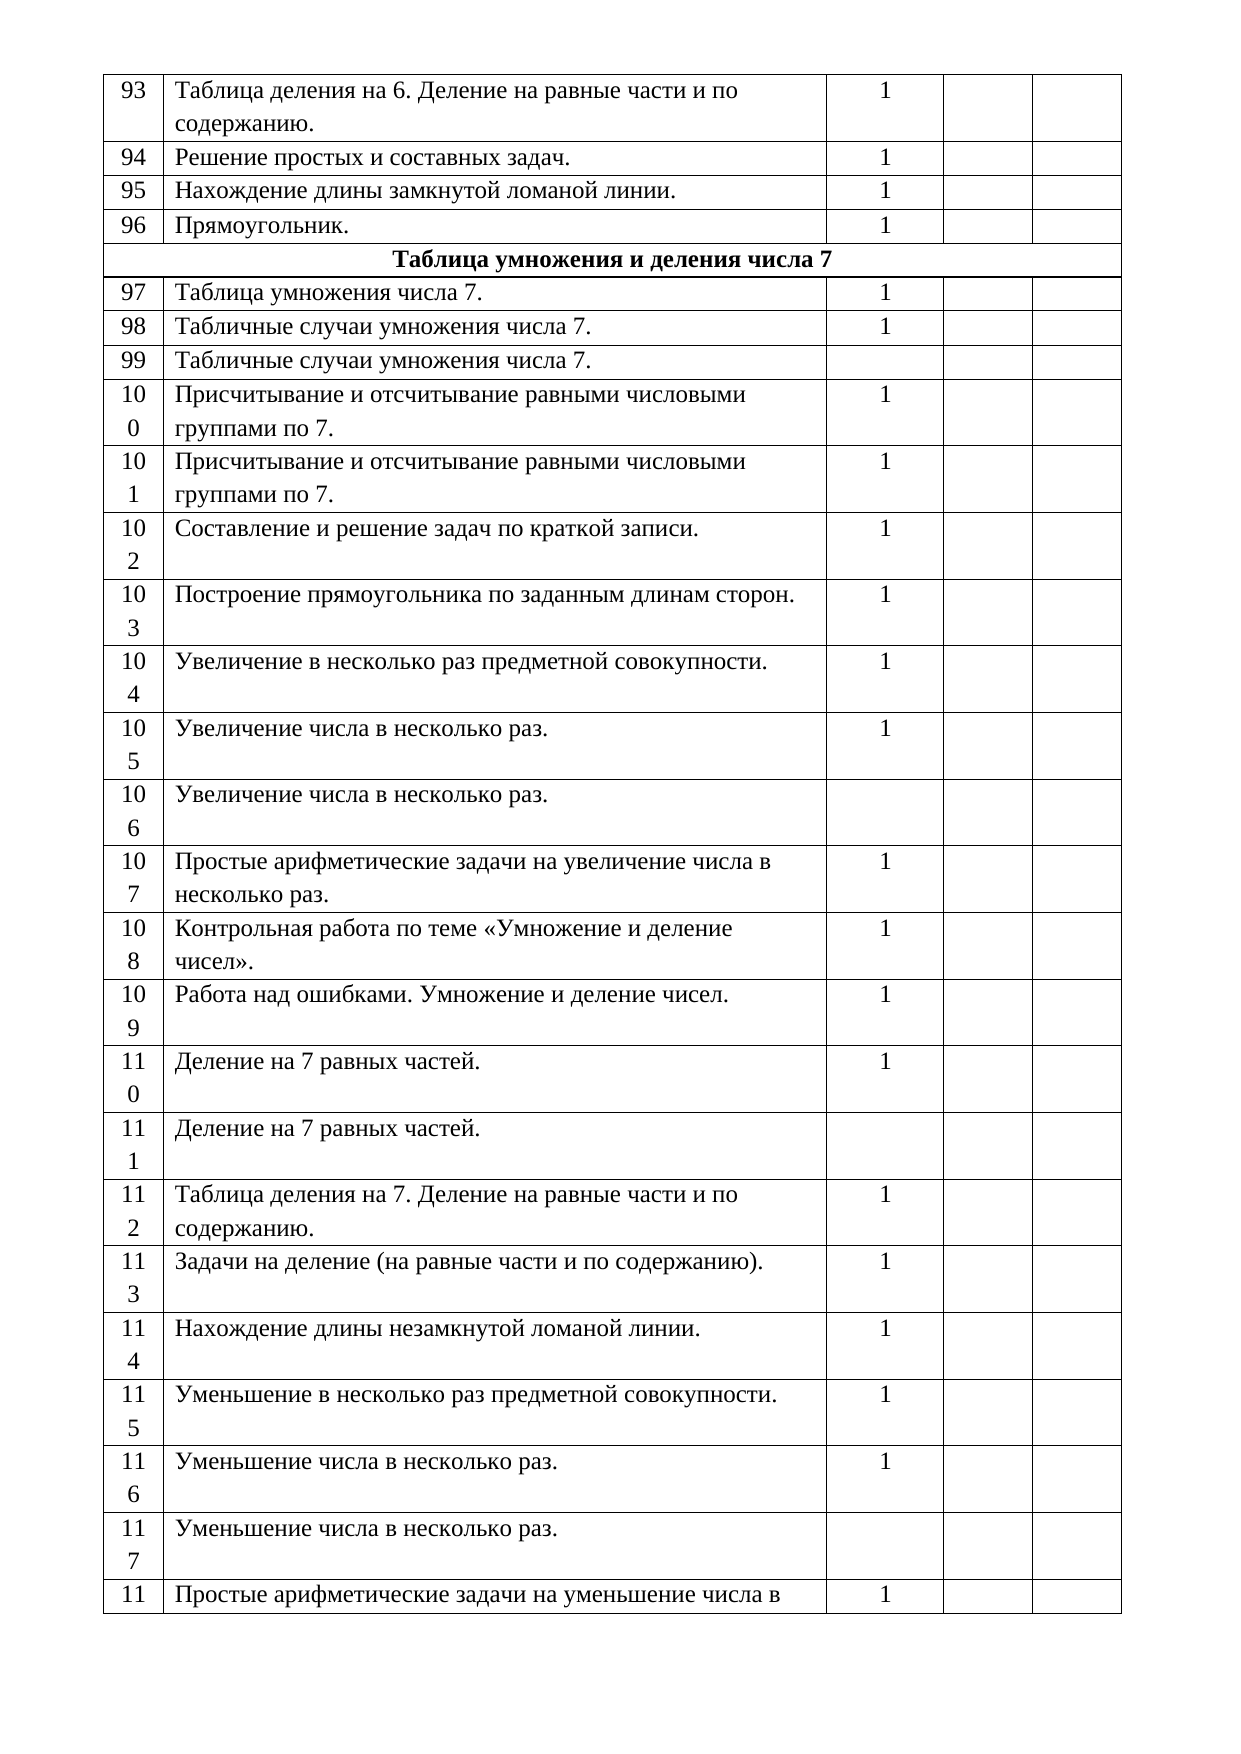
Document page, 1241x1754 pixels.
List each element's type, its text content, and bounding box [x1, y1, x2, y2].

table_cell 109 [104, 980, 163, 1045]
table_cell 98 [104, 311, 163, 344]
table_cell [1033, 846, 1121, 912]
table_cell Таблица умножения и деления числа 7 [104, 244, 1121, 276]
table_cell 113 [104, 1246, 163, 1312]
table_cell [944, 580, 1032, 645]
table_cell 94 [104, 142, 163, 174]
table_cell [1033, 913, 1121, 978]
table_cell [944, 380, 1032, 445]
table_cell Деление на 7 равных частей. [164, 1113, 826, 1178]
table_cell Решение простых и составных задач. [164, 142, 826, 174]
table_cell [944, 75, 1032, 141]
table_cell [944, 446, 1032, 512]
table_cell 1 [827, 311, 943, 344]
table_cell [1033, 311, 1121, 344]
table_cell [1033, 513, 1121, 578]
table_cell 117 [104, 1513, 163, 1578]
table_cell [944, 311, 1032, 344]
table_cell [944, 913, 1032, 978]
table_cell 1 [827, 713, 943, 778]
table_cell 1 [827, 513, 943, 578]
table_cell 1 [827, 446, 943, 512]
table_cell 1 [827, 980, 943, 1045]
table_cell [1033, 278, 1121, 310]
table_cell 1 [827, 846, 943, 912]
table_cell [944, 210, 1032, 243]
table_cell [1033, 713, 1121, 778]
table_cell Построение прямоугольника по заданным длинам сторон. [164, 580, 826, 645]
table_cell Увеличение числа в несколько раз. [164, 713, 826, 778]
table_cell 1 [827, 580, 943, 645]
table_cell [944, 1513, 1032, 1578]
table_cell Нахождение длины незамкнутой ломаной линии. [164, 1313, 826, 1378]
table_cell Табличные случаи умножения числа 7. [164, 346, 826, 378]
table_cell 1 [827, 380, 943, 445]
table_cell Таблица умножения числа 7. [164, 278, 826, 310]
table_cell [944, 278, 1032, 310]
table_cell [1033, 446, 1121, 512]
table_cell [944, 1113, 1032, 1178]
table_cell Составление и решение задач по краткой записи. [164, 513, 826, 578]
table_cell 1 [827, 176, 943, 209]
table_cell 1 [827, 913, 943, 978]
table_cell [827, 346, 943, 378]
table_cell Деление на 7 равных частей. [164, 1046, 826, 1112]
table_cell 107 [104, 846, 163, 912]
table_cell [944, 142, 1032, 174]
table_cell 100 [104, 380, 163, 445]
table_cell [1033, 176, 1121, 209]
table_cell [827, 1113, 943, 1178]
table_cell 1 [827, 210, 943, 243]
table_cell Уменьшение числа в несколько раз. [164, 1513, 826, 1578]
table_cell 96 [104, 210, 163, 243]
table_cell Таблица деления на 6. Деление на равные части и по содержанию. [164, 75, 826, 141]
table_cell 110 [104, 1046, 163, 1112]
table_cell 102 [104, 513, 163, 578]
table_cell [1033, 980, 1121, 1045]
table_cell [1033, 1046, 1121, 1112]
table_cell [1033, 1246, 1121, 1312]
table_cell 112 [104, 1180, 163, 1245]
table_cell [1033, 1313, 1121, 1378]
table_cell [944, 1313, 1032, 1378]
table_cell [944, 1446, 1032, 1512]
table_cell 1 [827, 278, 943, 310]
table_cell 118 [104, 1580, 163, 1613]
table_cell [1033, 210, 1121, 243]
table_cell 1 [827, 1313, 943, 1378]
table_cell 1 [827, 75, 943, 141]
table_cell 1 [827, 1180, 943, 1245]
table_cell Задачи на деление (на равные части и по содержанию). [164, 1246, 826, 1312]
table_cell 111 [104, 1113, 163, 1178]
table_cell [944, 780, 1032, 845]
table_cell [944, 176, 1032, 209]
table_cell [1033, 1580, 1121, 1613]
table_cell 95 [104, 176, 163, 209]
table_cell Уменьшение в несколько раз предметной совокупности. [164, 1380, 826, 1445]
table_cell 104 [104, 646, 163, 712]
table_cell 1 [827, 1246, 943, 1312]
table_cell [944, 1380, 1032, 1445]
table_cell 97 [104, 278, 163, 310]
table_cell [944, 1246, 1032, 1312]
table_cell [1033, 580, 1121, 645]
table_cell 101 [104, 446, 163, 512]
table_cell 108 [104, 913, 163, 978]
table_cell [164, 1580, 826, 1613]
table_cell [827, 780, 943, 845]
table_cell [944, 646, 1032, 712]
table_cell 1 [827, 646, 943, 712]
table_cell [1033, 1446, 1121, 1512]
table_cell [944, 1580, 1032, 1613]
table_cell [944, 513, 1032, 578]
table_cell [944, 1180, 1032, 1245]
table_cell 1 [827, 1046, 943, 1112]
table_cell [1033, 1513, 1121, 1578]
table_cell 106 [104, 780, 163, 845]
table_cell Прямоугольник. [164, 210, 826, 243]
table_cell [1033, 1180, 1121, 1245]
table_cell [944, 846, 1032, 912]
table_cell Нахождение длины замкнутой ломаной линии. [164, 176, 826, 209]
table_cell Присчитывание и отсчитывание равными числовыми группами по 7. [164, 380, 826, 445]
table_cell Увеличение в несколько раз предметной совокупности. [164, 646, 826, 712]
table_cell Таблица деления на 7. Деление на равные части и по содержанию. [164, 1180, 826, 1245]
table_cell Уменьшение числа в несколько раз. [164, 1446, 826, 1512]
table_cell Работа над ошибками. Умножение и деление чисел. [164, 980, 826, 1045]
table_cell [1033, 1113, 1121, 1178]
table_cell 1 [827, 1580, 943, 1613]
table_cell [1033, 75, 1121, 141]
table_cell [1033, 142, 1121, 174]
table_cell [1033, 646, 1121, 712]
table_cell [944, 980, 1032, 1045]
table_cell Увеличение числа в несколько раз. [164, 780, 826, 845]
table_cell [1033, 346, 1121, 378]
table_cell 103 [104, 580, 163, 645]
table_cell 105 [104, 713, 163, 778]
table_cell 93 [104, 75, 163, 141]
table_cell 1 [827, 142, 943, 174]
table_cell 115 [104, 1380, 163, 1445]
table_cell 116 [104, 1446, 163, 1512]
table_cell Простые арифметические задачи на увеличение числа в несколько раз. [164, 846, 826, 912]
table_cell [944, 713, 1032, 778]
table_cell [1033, 1380, 1121, 1445]
table_cell [944, 1046, 1032, 1112]
table_cell Табличные случаи умножения числа 7. [164, 311, 826, 344]
table_cell 1 [827, 1380, 943, 1445]
table_cell 114 [104, 1313, 163, 1378]
table_cell Контрольная работа по теме «Умножение и деление чисел». [164, 913, 826, 978]
table_cell Присчитывание и отсчитывание равными числовыми группами по 7. [164, 446, 826, 512]
table_cell [1033, 380, 1121, 445]
table_cell 99 [104, 346, 163, 378]
table_cell [944, 346, 1032, 378]
table_cell [1033, 780, 1121, 845]
table_cell [827, 1513, 943, 1578]
table_cell 1 [827, 1446, 943, 1512]
